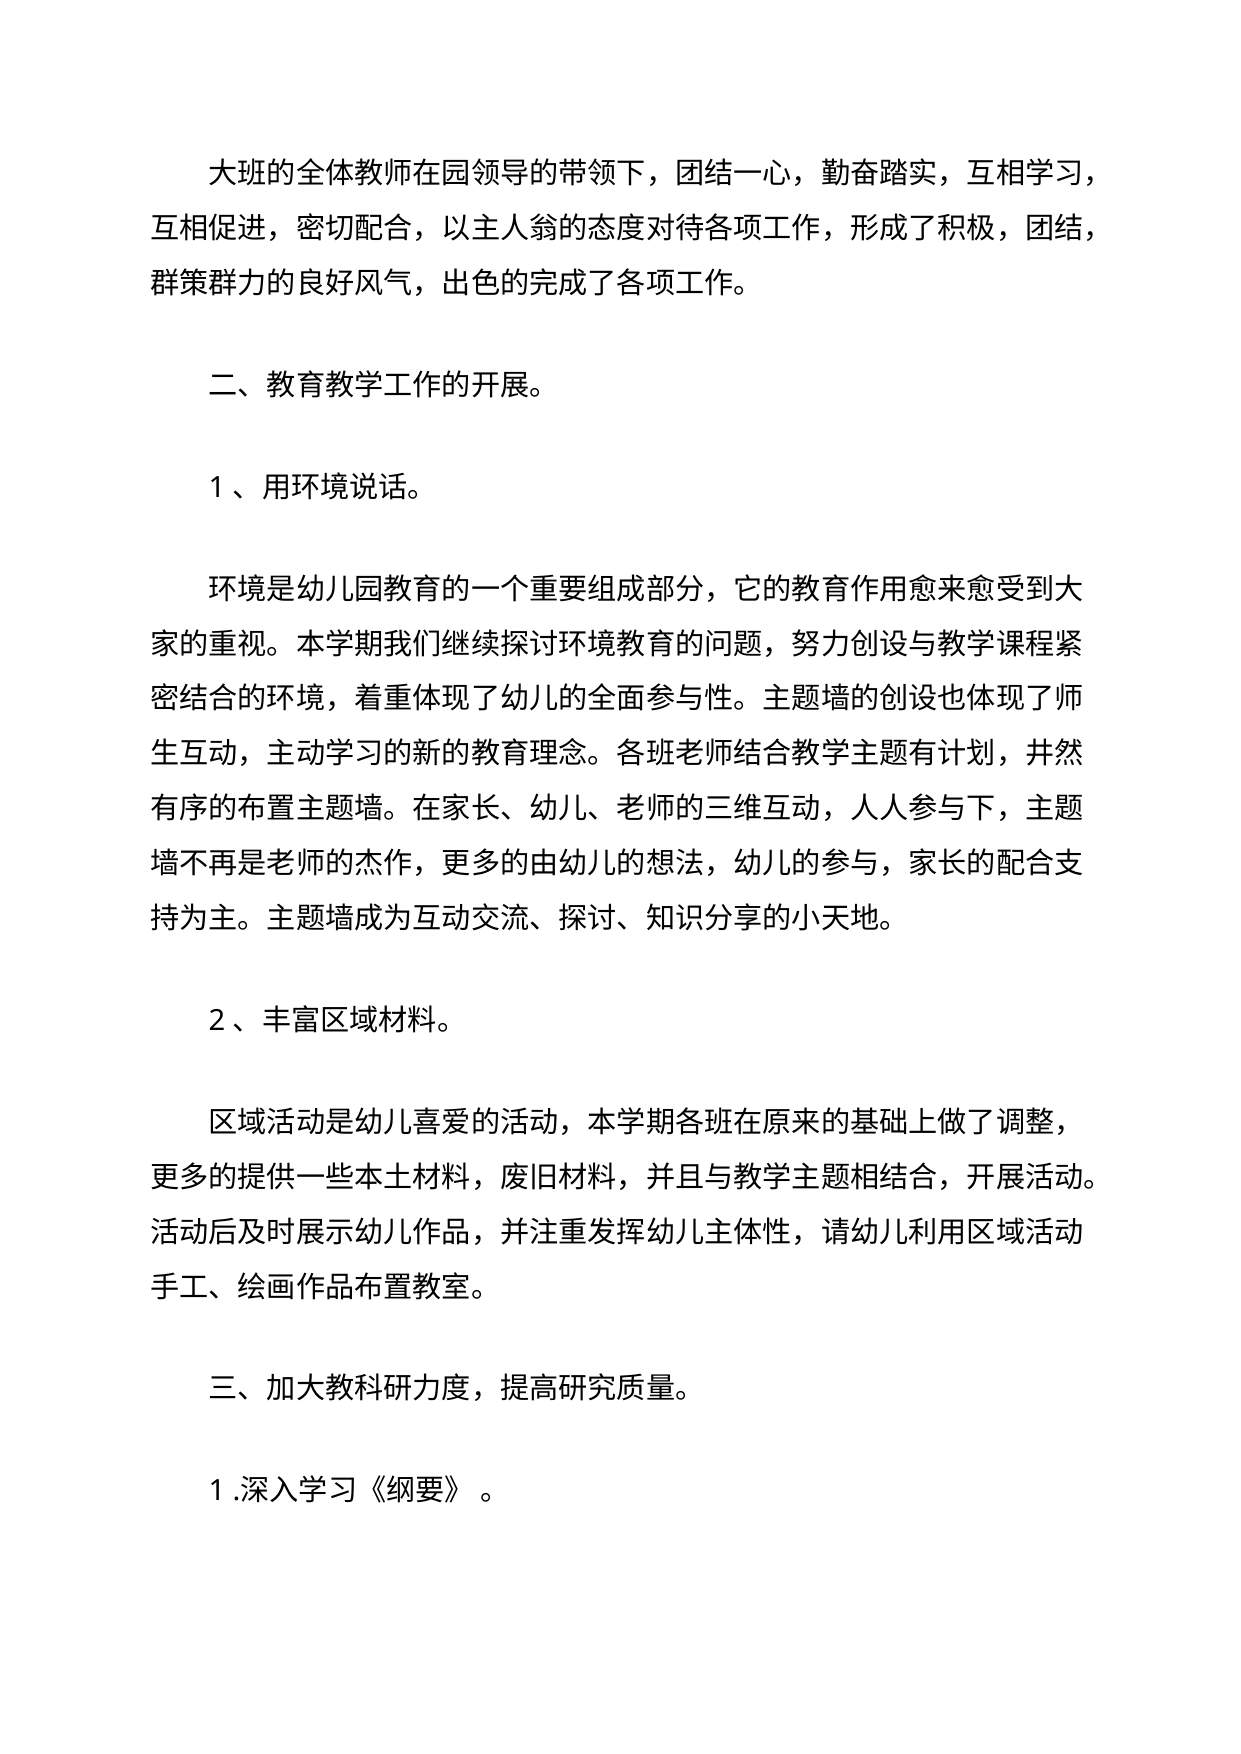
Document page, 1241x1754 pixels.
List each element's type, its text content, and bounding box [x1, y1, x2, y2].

text 区域活动是幼儿喜爱的活动，本学期各班在原来的基础上做了调整，更多的提供一些本土材料，废旧材料，并且与教学主题相结合，开展活动。活动后及时展示幼儿作品，并注重发挥幼儿主体性，请幼儿利用区域活动手工、绘画作品布置教室。 [150, 1098, 1090, 1305]
text 1 .深入学习《纲要》 。 [150, 1467, 1090, 1509]
text 环境是幼儿园教育的一个重要组成部分，它的教育作用愈来愈受到大家的重视。本学期我们继续探讨环境教育的问题，努力创设与教学课程紧密结合的环境，着重体现了幼儿的全面参与性。主题墙的创设也体现了师生互动，主动学习的新的教育理念。各班老师结合教学主题有计划，井然有序的布置主题墙。在家长、幼儿、老师的三维互动，人人参与下，主题墙不再是老师的杰作，更多的由幼儿的想法，幼儿的参与，家长的配合支持为主。主题墙成为互动交流、探讨、知识分享的小天地。 [150, 565, 1090, 937]
text 2 、丰富区域材料。 [150, 996, 1090, 1039]
text 三、加大教科研力度，提高研究质量。 [150, 1365, 1090, 1407]
text 1 、用环境说话。 [150, 463, 1090, 506]
text 大班的全体教师在园领导的带领下，团结一心，勤奋踏实，互相学习，互相促进，密切配合，以主人翁的态度对待各项工作，形成了积极，团结，群策群力的良好风气，出色的完成了各项工作。 [150, 150, 1090, 302]
text 二、教育教学工作的开展。 [150, 362, 1090, 404]
